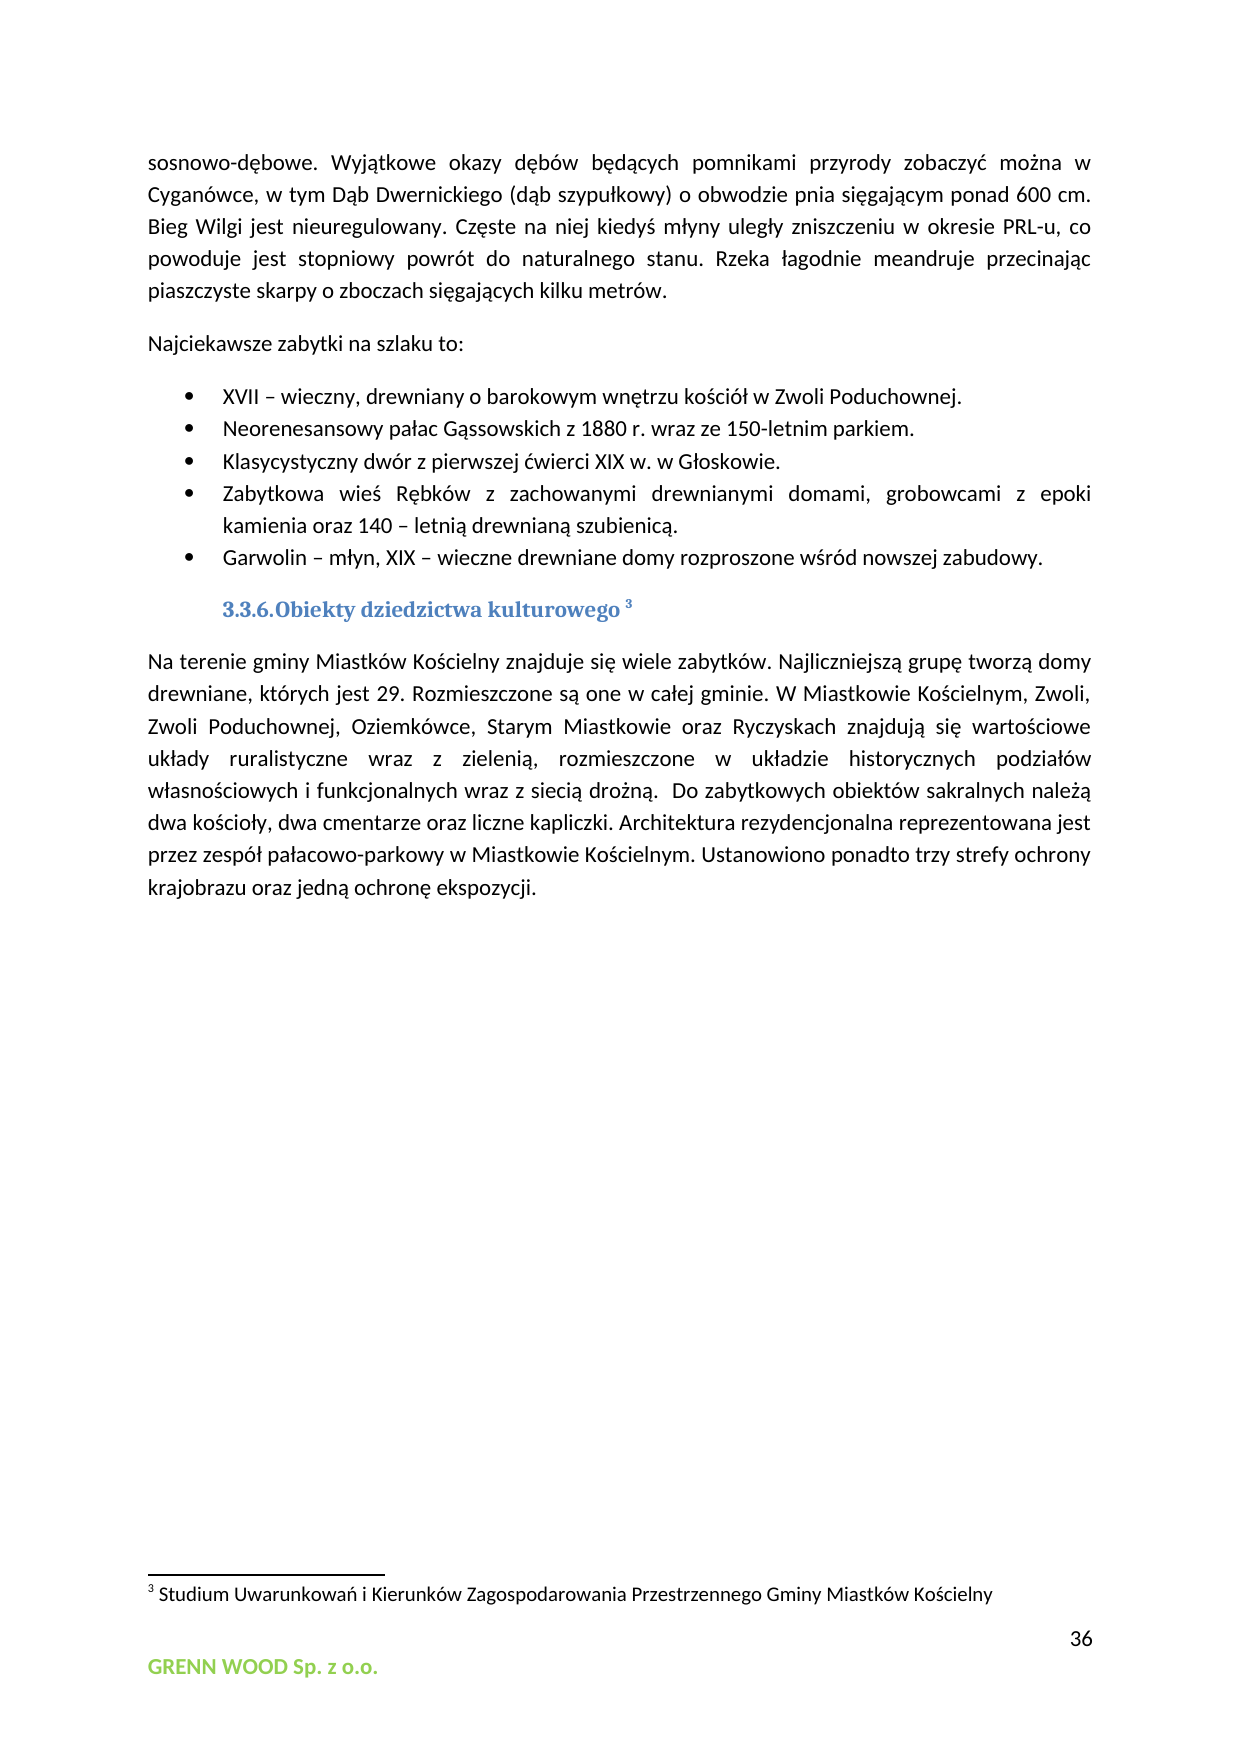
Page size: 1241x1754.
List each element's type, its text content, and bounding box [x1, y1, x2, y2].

text Na terenie gminy Miastków Kościelny znajduje się wiele zabytków. Najliczniejszą grupę tworzą domy drewniane, których jest 29. Rozmieszczone są one w całej gminie. W Miastkowie Kościelnym, Zwoli, Zwoli Poduchownej, Oziemkówce, Starym Miastkowie oraz Ryczyskach znajdują się wartościowe układy ruralistyczne wraz z zielenią, rozmieszczone w układzie historycznych podziałów własnościowych i funkcjonalnych wraz z siecią drożną. Do zabytkowych obiektów sakralnych należą dwa kościoły, dwa cmentarze oraz liczne kapliczki. Architektura rezydencjonalna reprezentowana jest przez zespół pałacowo-parkowy w Miastkowie Kościelnym. Ustanowiono ponadto trzy strefy ochrony krajobrazu oraz jedną ochronę ekspozycji. [148, 647, 1093, 901]
list XVII – wieczny, drewniany o barokowym wnętrzu kościół w Zwoli Poduchownej. [185, 382, 1093, 410]
list Garwolin – młyn, XIX – wieczne drewniane domy rozproszone wśród nowszej zabudowy. [185, 543, 1093, 571]
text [148, 148, 1093, 304]
subtitle Obiekty dziedzictwa kulturowego [223, 596, 1093, 623]
text Najciekawsze zabytki na szlaku to: [148, 329, 1093, 357]
list Neorenesansowy pałac Gąssowskich z 1880 r. wraz ze 150-letnim parkiem. [185, 414, 1093, 443]
list Zabytkowa wieś Rębków z zachowanymi drewnianymi domami, grobowcami z epoki kamienia oraz 140 – letnią drewnianą szubienicą. [185, 479, 1093, 539]
list Klasycystyczny dwór z pierwszej ćwierci XIX w. w Głoskowie. [185, 447, 1093, 475]
